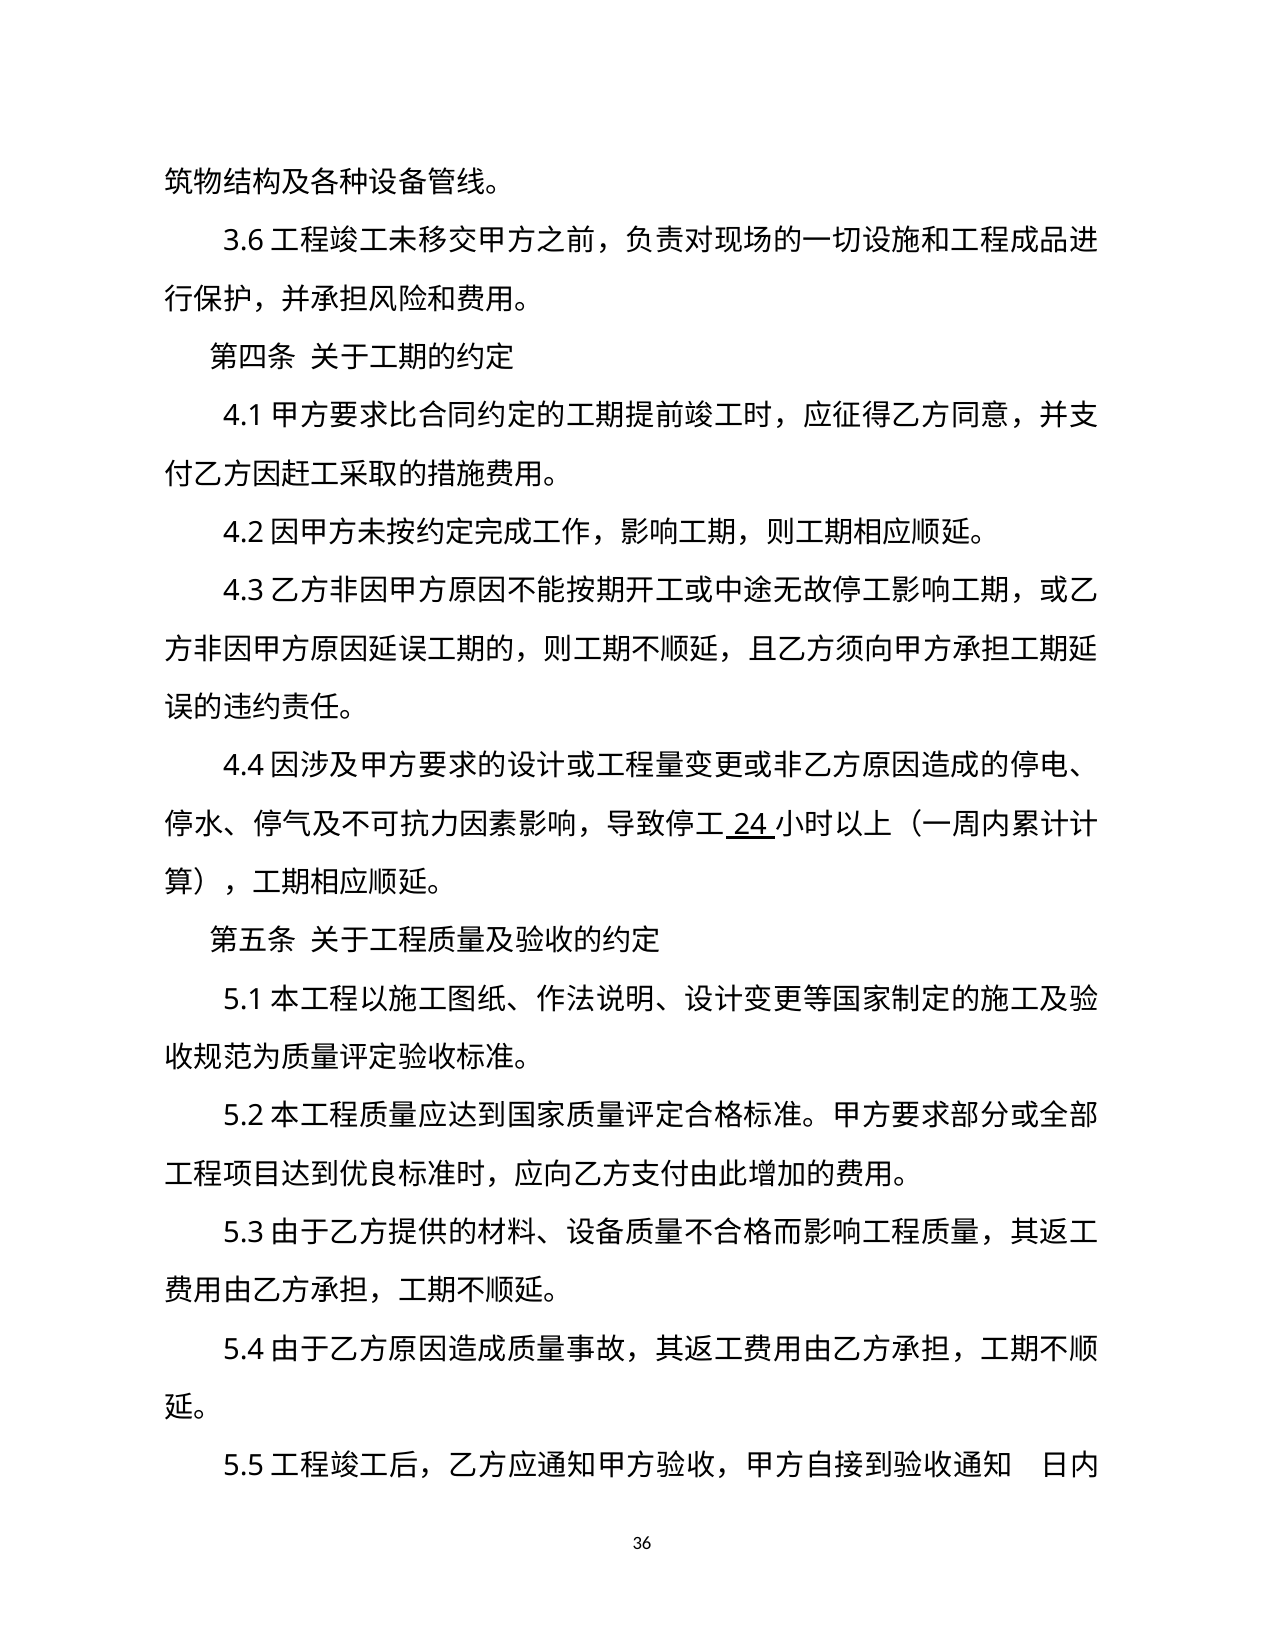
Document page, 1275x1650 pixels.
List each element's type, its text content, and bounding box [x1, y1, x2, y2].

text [164, 146, 1100, 204]
list 关于工期的约定 [209, 321, 1100, 379]
text 4.3乙方非因甲方原因不能按期开工或中途无故停工影响工期，或乙方非因甲方原因延误工期的，则工期不顺延，且乙方须向甲方承担工期延误的违约责任。 [164, 554, 1100, 729]
text 4.4因涉及甲方要求的设计或工程量变更或非乙方原因造成的停电、停水、停气及不可抗力因素影响，导致停工 24 小时以上（一周内累计计算），工期相应顺延。 [164, 729, 1100, 904]
text 4.1甲方要求比合同约定的工期提前竣工时，应征得乙方同意，并支付乙方因赶工采取的措施费用。 [164, 379, 1100, 496]
text 5.2本工程质量应达到国家质量评定合格标准。甲方要求部分或全部工程项目达到优良标准时，应向乙方支付由此增加的费用。 [164, 1079, 1100, 1196]
text 3.6工程竣工未移交甲方之前，负责对现场的一切设施和工程成品进行保护，并承担风险和费用。 [164, 204, 1100, 321]
text 4.2因甲方未按约定完成工作，影响工期，则工期相应顺延。 [164, 496, 1100, 554]
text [164, 1429, 1100, 1487]
text 5.1本工程以施工图纸、作法说明、设计变更等国家制定的施工及验收规范为质量评定验收标准。 [164, 962, 1100, 1079]
list 关于工程质量及验收的约定 [209, 904, 1100, 962]
text 5.4由于乙方原因造成质量事故，其返工费用由乙方承担，工期不顺延。 [164, 1312, 1100, 1429]
text 5.3由于乙方提供的材料、设备质量不合格而影响工程质量，其返工费用由乙方承担，工期不顺延。 [164, 1196, 1100, 1312]
